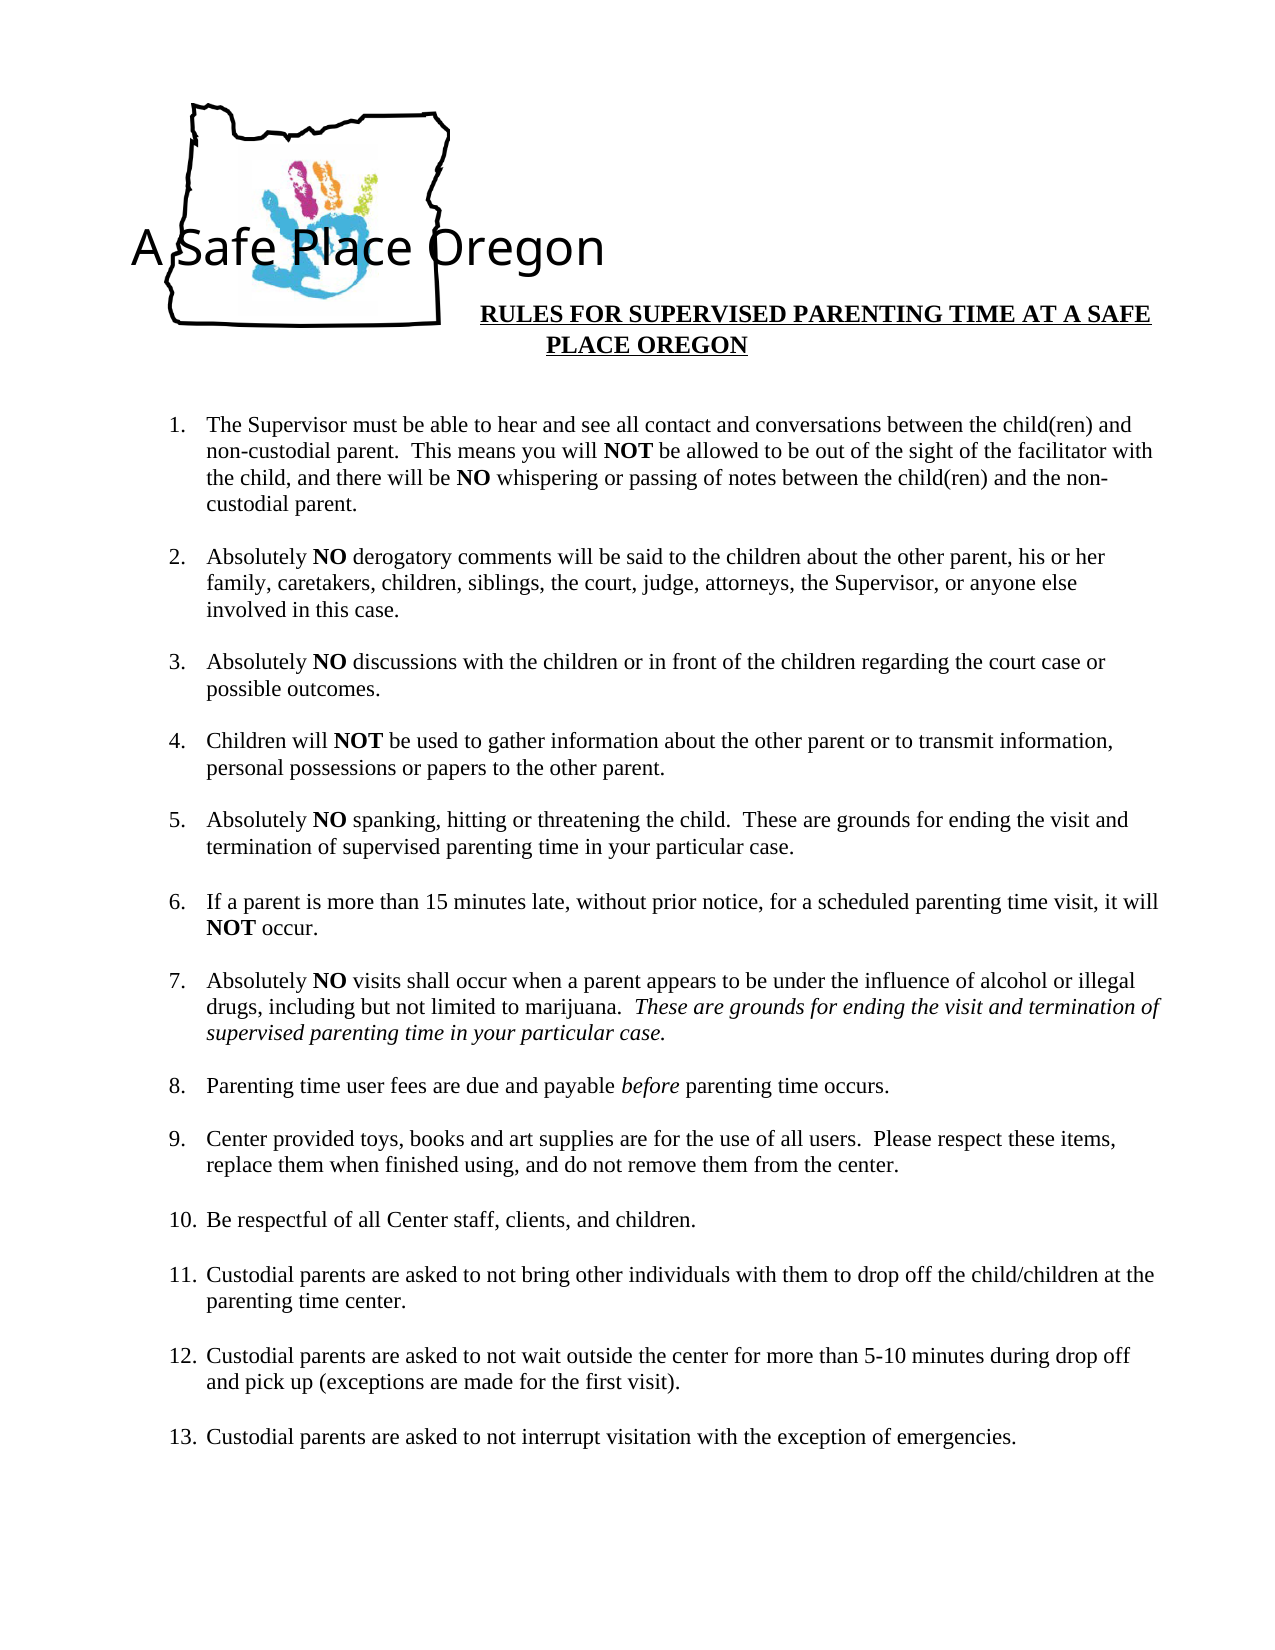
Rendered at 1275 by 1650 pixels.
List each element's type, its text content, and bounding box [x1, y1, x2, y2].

list Parenting time user fees are due and payable before parenting time occurs. [169, 1072, 1162, 1098]
list Absolutely NO derogatory comments will be said to the children about the other parent, his or her family, caretakers, children, siblings, the court, judge, attorneys, the Supervisor, or anyone else involved in this case. [169, 543, 1162, 622]
list The Supervisor must be able to hear and see all contact and conversations between the child(ren) and non-custodial parent. This means you will NOT be allowed to be out of the sight of the facilitator with the child, and there will be NO whispering or passing of notes between the child(ren) and the non-custodial parent. [169, 411, 1162, 517]
list Custodial parents are asked to not interrupt visitation with the exception of emergencies. [169, 1423, 1162, 1449]
list If a parent is more than 15 minutes late, without prior notice, for a scheduled parenting time visit, it will NOT occur. [169, 888, 1162, 940]
list Children will NOT be used to gather information about the other parent or to transmit information, personal possessions or papers to the other parent. [169, 727, 1162, 780]
text RULES FOR SUPERVISED PARENTING TIME AT A SAFE PLACE OREGON [131, 299, 1162, 359]
list Absolutely NO spanking, hitting or threatening the child. These are grounds for ending the visit and termination of supervised parenting time in your particular case. [169, 807, 1162, 859]
list Be respectful of all Center staff, clients, and children. [169, 1206, 1162, 1232]
list Custodial parents are asked to not bring other individuals with them to drop off the child/children at the parenting time center. [169, 1261, 1162, 1313]
list Absolutely NO visits shall occur when a parent appears to be under the influence of alcohol or illegal drugs, including but not limited to marijuana. These are grounds for ending the visit and termination of supervised parenting time in your particular case. [169, 967, 1162, 1046]
list Custodial parents are asked to not wait outside the center for more than 5-10 minutes during drop off and pick up (exceptions are made for the first visit). [169, 1342, 1162, 1395]
picture [164, 103, 450, 299]
picture [434, 233, 450, 262]
list Absolutely NO discussions with the children or in front of the children regarding the court case or possible outcomes. [169, 648, 1162, 701]
list Center provided toys, books and art supplies are for the use of all users. Please respect these items, replace them when finished using, and do not remove them from the center. [169, 1125, 1162, 1178]
